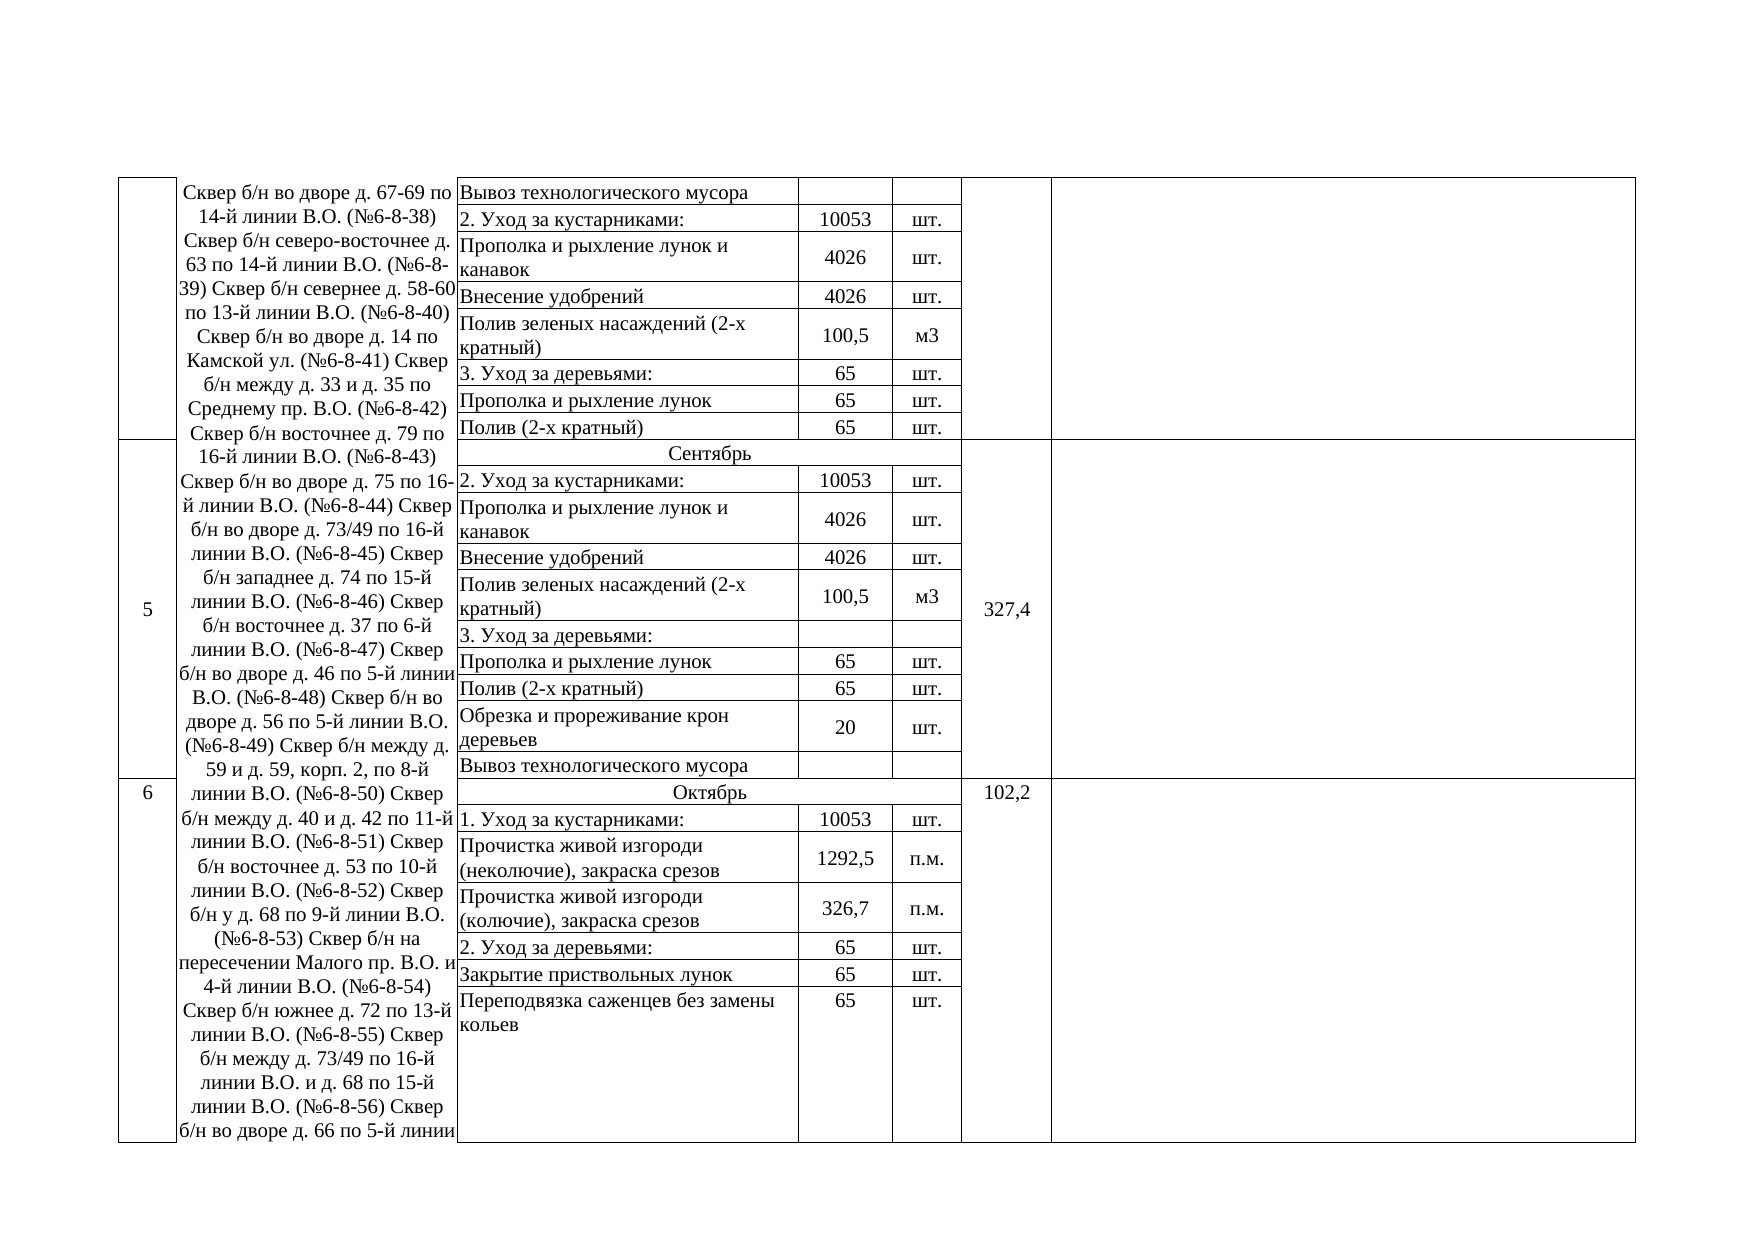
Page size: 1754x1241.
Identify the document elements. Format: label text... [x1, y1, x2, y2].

table_cell Полив (2-х кратный) [458, 413, 798, 439]
table_cell Сентябрь [458, 440, 961, 465]
table_cell 5 [119, 440, 176, 777]
table_cell 65 [799, 413, 892, 439]
table_cell [893, 752, 961, 777]
table_cell 65 [799, 933, 892, 959]
table_cell Полив (2-х кратный) [458, 675, 798, 700]
table_cell шт. [893, 413, 961, 439]
table_cell шт. [893, 701, 961, 751]
table_cell Внесение удобрений [458, 282, 798, 308]
table_cell шт. [893, 675, 961, 700]
table_cell Прополка и рыхление лунок и канавок [458, 232, 798, 281]
table_cell шт. [893, 386, 961, 412]
table_cell п.м. [893, 832, 961, 882]
table_cell м3 [893, 570, 961, 620]
table_cell 2. Уход за кустарниками: [458, 466, 798, 492]
table_cell шт. [893, 933, 961, 959]
table_cell Прополка и рыхление лунок [458, 386, 798, 412]
table_cell 4026 [799, 282, 892, 308]
table_cell 327,4 [962, 440, 1051, 777]
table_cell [458, 987, 798, 1142]
table_cell 65 [799, 648, 892, 673]
table_cell шт. [893, 805, 961, 831]
table_cell [893, 178, 961, 204]
table_cell 3. Уход за деревьями: [458, 621, 798, 647]
table_cell [1052, 440, 1635, 777]
table_cell 65 [799, 960, 892, 986]
table_cell шт. [893, 466, 961, 492]
table_cell 100,5 [799, 309, 892, 359]
table_cell [1052, 779, 1635, 1142]
table_cell шт. [893, 493, 961, 543]
table_cell 65 [799, 386, 892, 412]
table_cell шт. [893, 360, 961, 385]
table_cell шт. [893, 282, 961, 308]
table_cell Прочистка живой изгороди (неколючие), закраска срезов [458, 832, 798, 882]
table_cell 10053 [799, 805, 892, 831]
table_cell шт. [893, 232, 961, 281]
table_cell шт. [893, 987, 961, 1142]
table_cell 102,2 [962, 779, 1051, 1142]
table_cell 10053 [799, 205, 892, 231]
table_cell [799, 621, 892, 647]
table_cell 3. Уход за деревьями: [458, 360, 798, 385]
table_cell п.м. [893, 883, 961, 932]
table_cell Полив зеленых насаждений (2-х кратный) [458, 309, 798, 359]
table_cell 20 [799, 701, 892, 751]
table_cell 100,5 [799, 570, 892, 620]
table_cell Прополка и рыхление лунок [458, 648, 798, 673]
table_cell 1292,5 [799, 832, 892, 882]
table_cell 4026 [799, 232, 892, 281]
table_cell 2. Уход за кустарниками: [458, 205, 798, 231]
table_cell шт. [893, 648, 961, 673]
table_cell 65 [799, 987, 892, 1142]
table_cell шт. [893, 205, 961, 231]
table_cell Внесение удобрений [458, 544, 798, 569]
table_cell [799, 752, 892, 777]
table_cell [799, 178, 892, 204]
table_cell Полив зеленых насаждений (2-х кратный) [458, 570, 798, 620]
table_cell Вывоз технологического мусора [458, 752, 798, 777]
table_cell Вывоз технологического мусора [458, 178, 798, 204]
table_cell 2. Уход за деревьями: [458, 933, 798, 959]
table_cell м3 [893, 309, 961, 359]
table_cell 4026 [799, 544, 892, 569]
table_cell 65 [799, 360, 892, 385]
table_cell [893, 621, 961, 647]
table_cell 4026 [799, 493, 892, 543]
table_cell 6 [119, 779, 176, 1142]
table_cell Закрытие приствольных лунок [458, 960, 798, 986]
table_cell Октябрь [458, 779, 961, 804]
table_cell Обрезка и прореживание крон деревьев [458, 701, 798, 751]
table_cell 326,7 [799, 883, 892, 932]
table_cell 10053 [799, 466, 892, 492]
table_cell шт. [893, 544, 961, 569]
table_cell 1. Уход за кустарниками: [458, 805, 798, 831]
table_cell Прополка и рыхление лунок и канавок [458, 493, 798, 543]
table_cell Прочистка живой изгороди (колючие), закраска срезов [458, 883, 798, 932]
table_cell 65 [799, 675, 892, 700]
table_cell шт. [893, 960, 961, 986]
